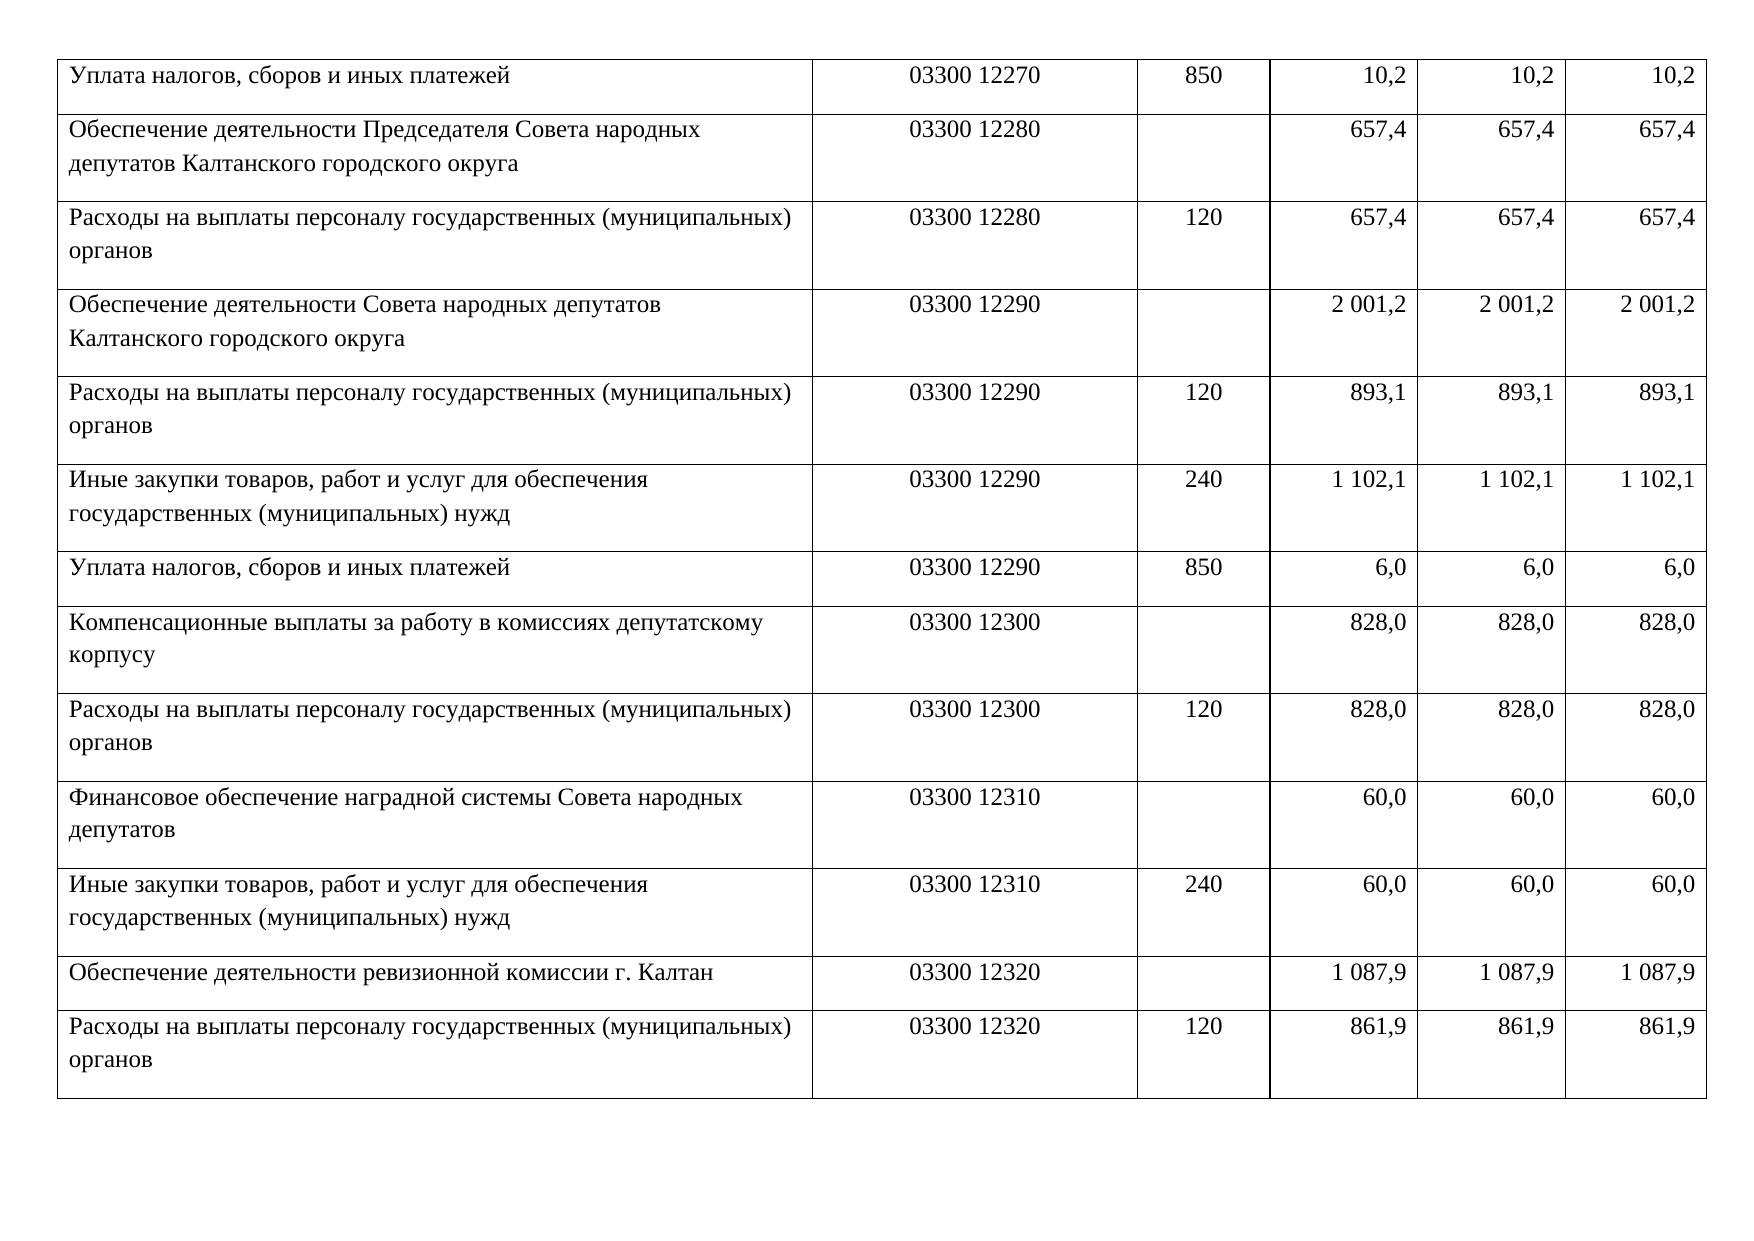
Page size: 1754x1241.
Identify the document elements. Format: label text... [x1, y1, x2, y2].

table_cell [1138, 957, 1269, 1010]
table_cell 60,0 [1566, 782, 1706, 868]
table_cell [1138, 115, 1269, 201]
table_cell 657,4 [1271, 115, 1417, 201]
table_cell 893,1 [1566, 377, 1706, 463]
table_cell Обеспечение деятельности ревизионной комиссии г. Калтан [58, 957, 812, 1010]
table_cell [1138, 782, 1269, 868]
table_cell 03300 12290 [813, 290, 1137, 376]
table_cell 120 [1138, 694, 1269, 781]
table_cell 03300 12290 [813, 377, 1137, 463]
table_cell Компенсационные выплаты за работу в комиссиях депутатскому корпусу [58, 607, 812, 693]
table_cell [1138, 290, 1269, 376]
table_cell Финансовое обеспечение наградной системы Совета народных депутатов [58, 782, 812, 868]
table_cell 657,4 [1418, 202, 1565, 288]
table_cell 03300 12290 [813, 552, 1137, 606]
table_cell 60,0 [1271, 782, 1417, 868]
table_cell 861,9 [1418, 1011, 1565, 1097]
table_cell 861,9 [1271, 1011, 1417, 1097]
table_cell 657,4 [1418, 115, 1565, 201]
table_cell 2 001,2 [1271, 290, 1417, 376]
table_cell 1 102,1 [1271, 465, 1417, 551]
table_cell 6,0 [1566, 552, 1706, 606]
table_cell 120 [1138, 202, 1269, 288]
table_cell 03300 12320 [813, 1011, 1137, 1097]
table_cell 657,4 [1566, 202, 1706, 288]
table_cell Обеспечение деятельности Совета народных депутатов Калтанского городского округа [58, 290, 812, 376]
table_cell 828,0 [1566, 607, 1706, 693]
table_cell 2 001,2 [1566, 290, 1706, 376]
table_cell 1 102,1 [1418, 465, 1565, 551]
table_cell 828,0 [1271, 607, 1417, 693]
table_cell 03300 12270 [813, 60, 1137, 113]
table_cell 893,1 [1418, 377, 1565, 463]
table_cell Уплата налогов, сборов и иных платежей [58, 60, 812, 113]
table_cell Иные закупки товаров, работ и услуг для обеспечения государственных (муниципальных) нужд [58, 465, 812, 551]
table_cell 03300 12320 [813, 957, 1137, 1010]
table_cell 60,0 [1418, 869, 1565, 956]
table_cell 6,0 [1418, 552, 1565, 606]
table_cell 1 087,9 [1418, 957, 1565, 1010]
table_cell 240 [1138, 465, 1269, 551]
table_cell 657,4 [1271, 202, 1417, 288]
table_cell 850 [1138, 60, 1269, 113]
table_cell Расходы на выплаты персоналу государственных (муниципальных) органов [58, 1011, 812, 1097]
table_cell 828,0 [1418, 694, 1565, 781]
table_cell 03300 12280 [813, 202, 1137, 288]
table_cell 03300 12290 [813, 465, 1137, 551]
table_cell 893,1 [1271, 377, 1417, 463]
table_cell 6,0 [1271, 552, 1417, 606]
table_cell Обеспечение деятельности Председателя Совета народных депутатов Калтанского городского округа [58, 115, 812, 201]
table_cell Расходы на выплаты персоналу государственных (муниципальных) органов [58, 694, 812, 781]
table_cell 03300 12280 [813, 115, 1137, 201]
table_cell Уплата налогов, сборов и иных платежей [58, 552, 812, 606]
table_cell 120 [1138, 377, 1269, 463]
table_cell 861,9 [1566, 1011, 1706, 1097]
table_cell 10,2 [1566, 60, 1706, 113]
table_cell Расходы на выплаты персоналу государственных (муниципальных) органов [58, 202, 812, 288]
table_cell [1138, 607, 1269, 693]
table_cell 828,0 [1418, 607, 1565, 693]
table_cell 828,0 [1271, 694, 1417, 781]
table_cell Иные закупки товаров, работ и услуг для обеспечения государственных (муниципальных) нужд [58, 869, 812, 956]
table_cell 1 087,9 [1271, 957, 1417, 1010]
table_cell 10,2 [1271, 60, 1417, 113]
table_cell 828,0 [1566, 694, 1706, 781]
table_cell 1 102,1 [1566, 465, 1706, 551]
table_cell 120 [1138, 1011, 1269, 1097]
table_cell 60,0 [1418, 782, 1565, 868]
table_cell 60,0 [1566, 869, 1706, 956]
table_cell 850 [1138, 552, 1269, 606]
table_cell 2 001,2 [1418, 290, 1565, 376]
table_cell 1 087,9 [1566, 957, 1706, 1010]
table_cell 03300 12310 [813, 869, 1137, 956]
table_cell 03300 12310 [813, 782, 1137, 868]
table_cell 240 [1138, 869, 1269, 956]
table_cell 03300 12300 [813, 694, 1137, 781]
table_cell 10,2 [1418, 60, 1565, 113]
table_cell 657,4 [1566, 115, 1706, 201]
table_cell 03300 12300 [813, 607, 1137, 693]
table_cell 60,0 [1271, 869, 1417, 956]
table_cell Расходы на выплаты персоналу государственных (муниципальных) органов [58, 377, 812, 463]
